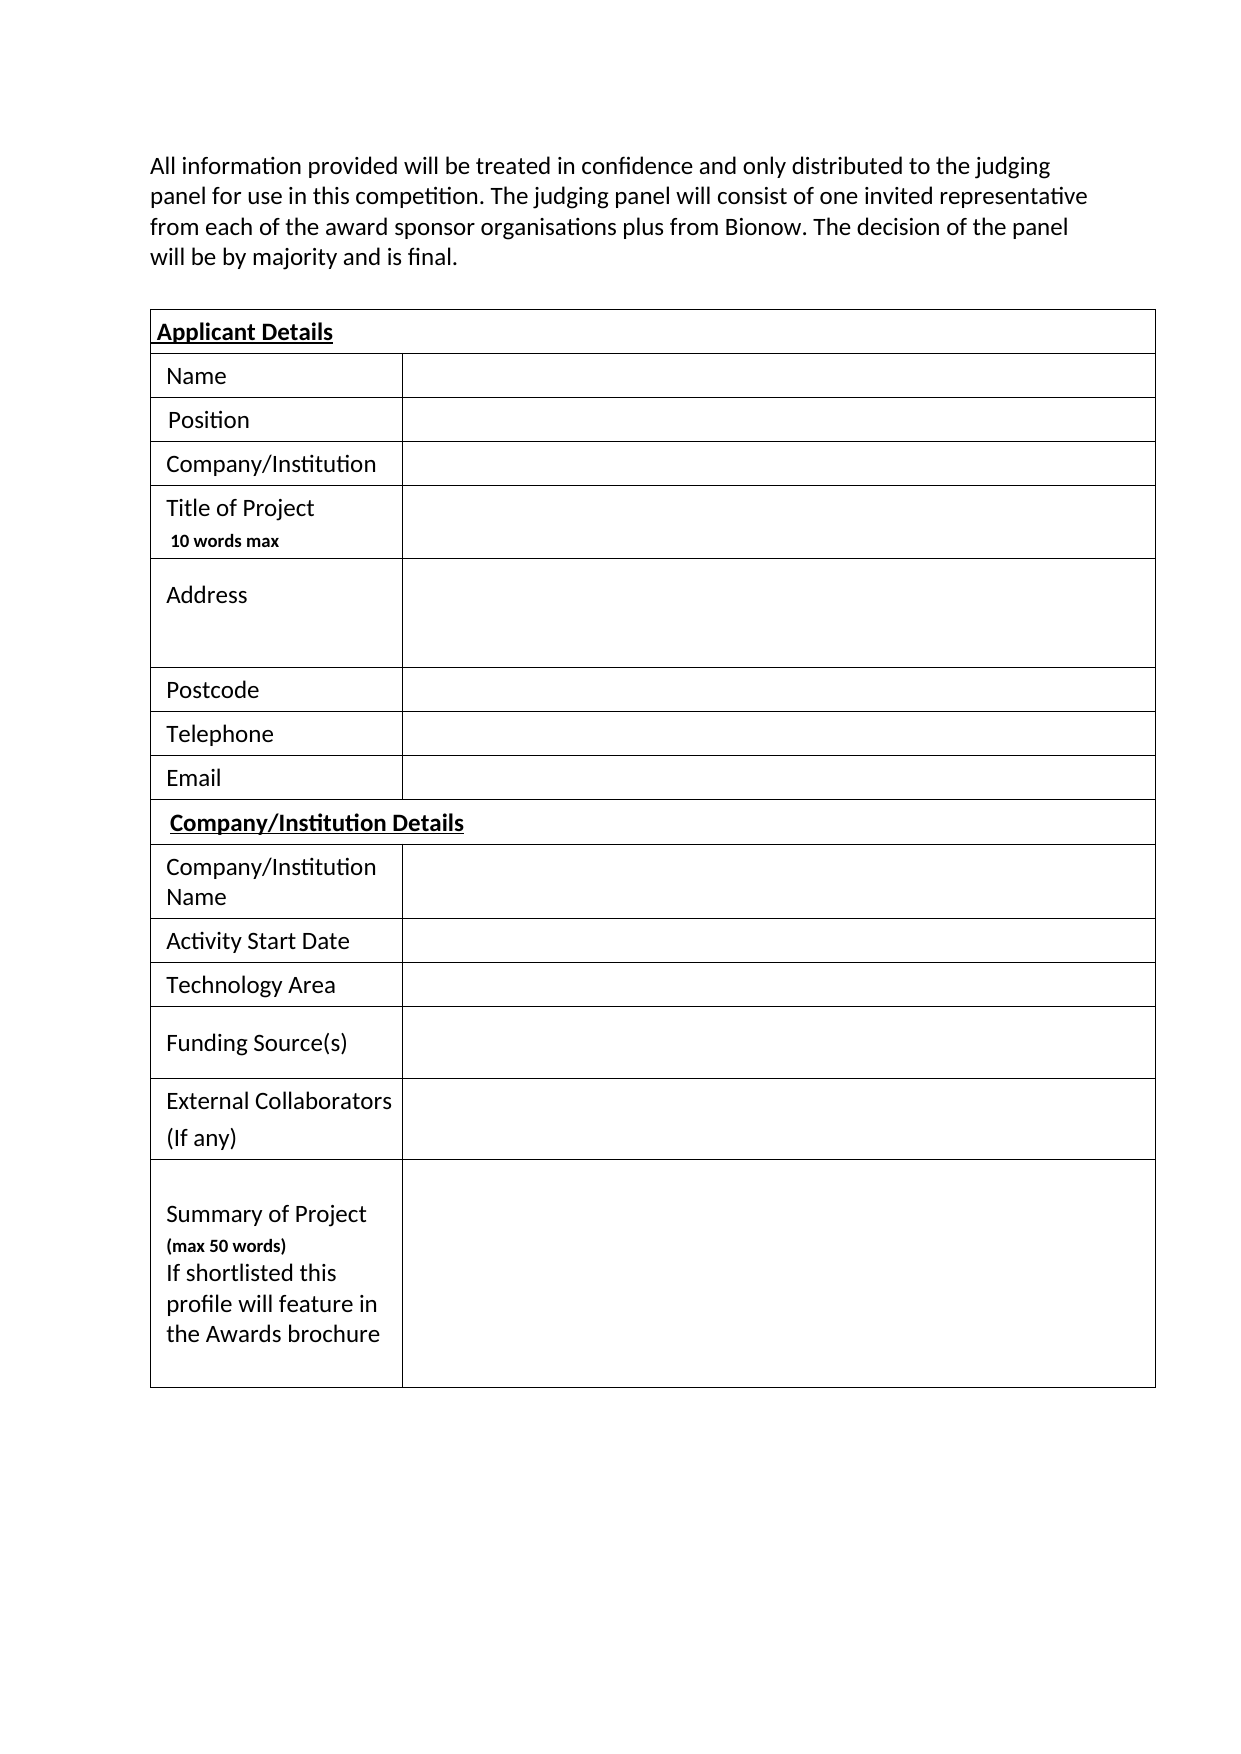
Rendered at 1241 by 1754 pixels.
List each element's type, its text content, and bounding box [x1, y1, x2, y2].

table_cell [403, 668, 1155, 711]
table_cell Position [151, 398, 402, 441]
table_cell Summary of Project (max 50 words) If shortlisted this profile will feature in the Awards brochure [151, 1160, 402, 1387]
table_cell [403, 919, 1155, 962]
table_cell Name [151, 354, 402, 397]
table_cell [403, 845, 1155, 918]
table_cell [403, 354, 1155, 397]
table_cell [403, 559, 1155, 667]
table_cell Postcode [151, 668, 402, 711]
table_cell Company/Institution Name [151, 845, 402, 918]
table_cell [403, 963, 1155, 1006]
table_cell [403, 1160, 1155, 1387]
table_cell Telephone [151, 712, 402, 755]
table_cell Title of Project 10 words max [151, 486, 402, 558]
table_cell External Collaborators (If any) [151, 1079, 402, 1159]
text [150, 150, 1090, 272]
table_cell [403, 398, 1155, 441]
table_cell Activity Start Date [151, 919, 402, 962]
table_cell Technology Area [151, 963, 402, 1006]
table_cell [403, 486, 1155, 558]
table_cell Address [151, 559, 402, 667]
table_cell Company/Institution Details [151, 800, 1155, 843]
table_cell Email [151, 756, 402, 799]
table_cell [403, 756, 1155, 799]
table_cell [403, 1007, 1155, 1078]
table_cell [403, 442, 1155, 485]
table_cell Company/Institution [151, 442, 402, 485]
table_cell Funding Source(s) [151, 1007, 402, 1078]
table_cell [403, 712, 1155, 755]
table_cell [403, 1079, 1155, 1159]
table_header Applicant Details [151, 310, 1155, 353]
